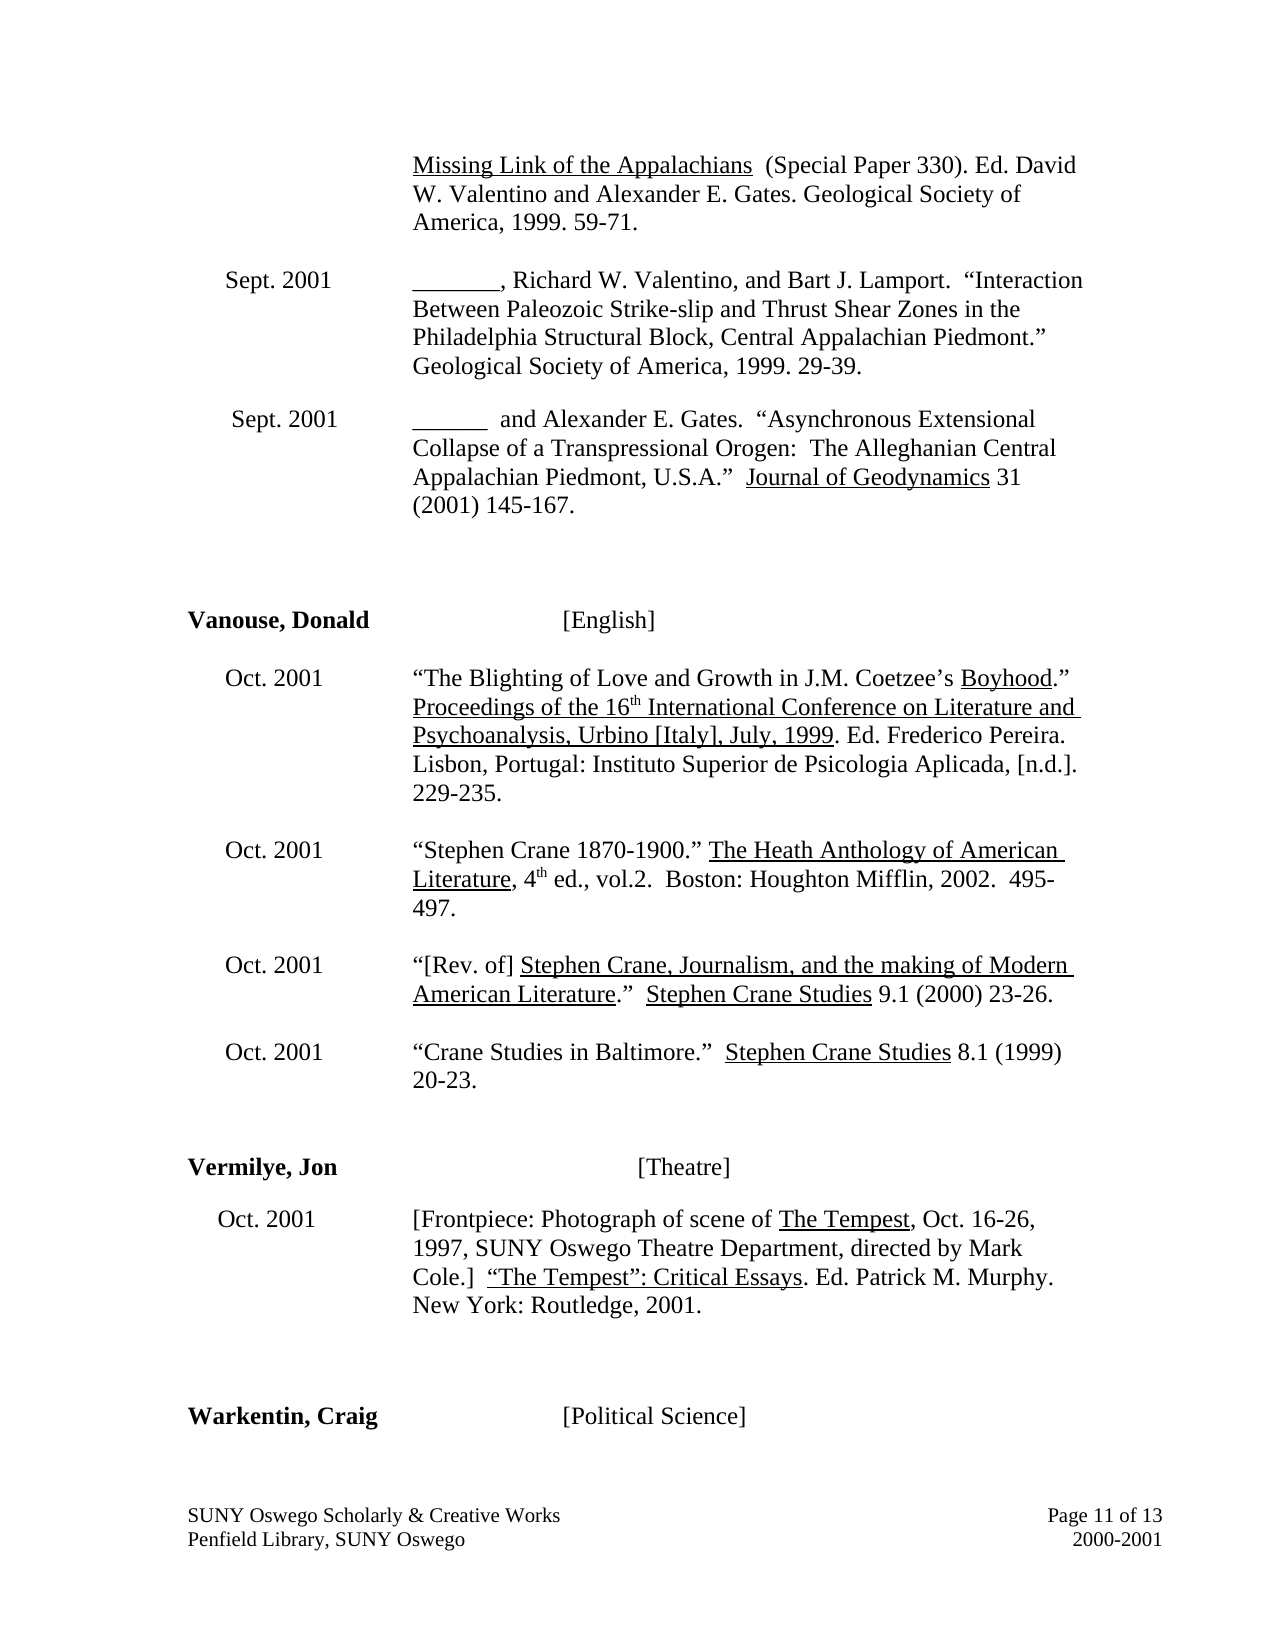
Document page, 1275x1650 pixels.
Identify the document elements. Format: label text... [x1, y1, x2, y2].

text Warkentin, Craig [Political Science] [187, 1401, 1087, 1430]
text Oct. 2001 [Frontpiece: Photograph of scene of The Tempest, Oct. 16-26, 1997, SUNY Oswego Theatre Department, directed by Mark Cole.] “The Tempest”: Critical Essays. Ed. Patrick M. Murphy. New York: Routledge, 2001. [217, 1204, 1087, 1319]
text Oct. 2001 “[Rev. of] Stephen Crane, Journalism, and the making of Modern American Literature.” Stephen Crane Studies 9.1 (2000) 23-26. [225, 950, 1087, 1008]
text Oct. 2001 “Stephen Crane 1870-1900.” The Heath Anthology of American Literature, 4th ed., vol.2. Boston: Houghton Mifflin, 2002. 495-497. [225, 835, 1087, 922]
text Sept. 2001 ______ and Alexander E. Gates. “Asynchronous Extensional Collapse of a Transpressional Orogen: The Alleghanian Central Appalachian Piedmont, U.S.A.” Journal of Geodynamics 31 (2001) 145-167. [231, 404, 1087, 519]
subtitle Vermilye, Jon [Theatre] [187, 1152, 1087, 1180]
text Oct. 2001 “Crane Studies in Baltimore.” Stephen Crane Studies 8.1 (1999) 20-23. [225, 1037, 1087, 1094]
text Sept. 2001 _______, Richard W. Valentino, and Bart J. Lamport. “Interaction Between Paleozoic Strike-slip and Thrust Shear Zones in the Philadelphia Structural Block, Central Appalachian Piedmont.” [225, 265, 1087, 351]
text Vanouse, Donald [English] [187, 605, 1087, 634]
text Oct. 2001 “The Blighting of Love and Growth in J.M. Coetzee’s Boyhood.” Proceedings of the 16th International Conference on Literature and Psychoanalysis, Urbino [Italy], July, 1999. Ed. Frederico Pereira. Lisbon, Portugal: Instituto Superior de Psicologia Aplicada, [n.d.]. 229-235. [225, 663, 1087, 807]
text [225, 150, 1087, 236]
text Geological Society of America, 1999. 29-39. [225, 351, 1087, 380]
